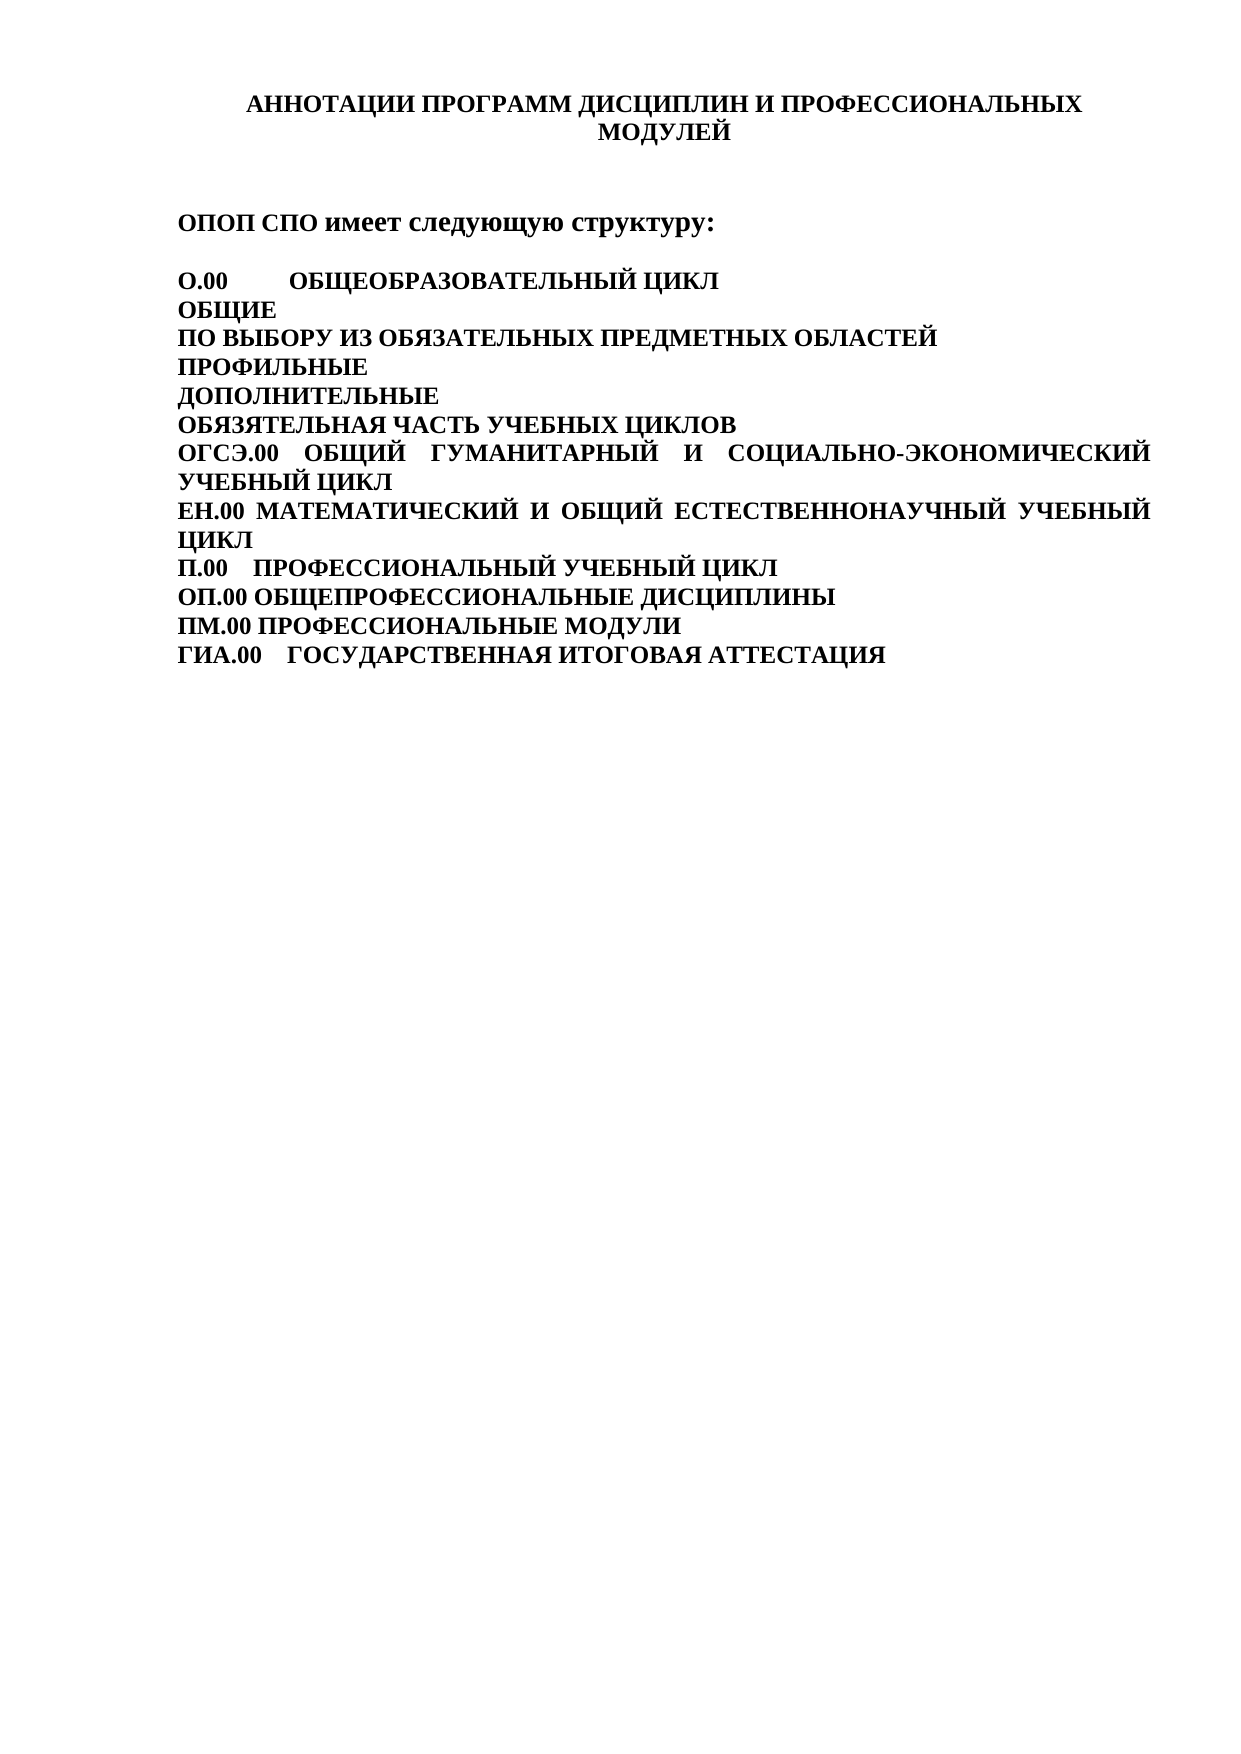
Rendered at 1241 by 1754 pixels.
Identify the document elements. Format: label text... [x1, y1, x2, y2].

text ЕН.00 МАТЕМАТИЧЕСКИЙ И ОБЩИЙ ЕСТЕСТВЕННОНАУЧНЫЙ УЧЕБНЫЙ ЦИКЛ [177, 496, 1152, 553]
text П.00 ПРОФЕССИОНАЛЬНЫЙ УЧЕБНЫЙ ЦИКЛ [177, 553, 1152, 582]
text ПРОФИЛЬНЫЕ [177, 352, 1152, 381]
text ОГСЭ.00 ОБЩИЙ ГУМАНИТАРНЫЙ И СОЦИАЛЬНО-ЭКОНОМИЧЕСКИЙ УЧЕБНЫЙ ЦИКЛ [177, 438, 1152, 496]
text ПО ВЫБОРУ ИЗ ОБЯЗАТЕЛЬНЫХ ПРЕДМЕТНЫХ ОБЛАСТЕЙ [177, 323, 1152, 352]
text ОП.00 ОБЩЕПРОФЕССИОНАЛЬНЫЕ ДИСЦИПЛИНЫ [177, 582, 1152, 611]
text ГИА.00 ГОСУДАРСТВЕННАЯ ИТОГОВАЯ АТТЕСТАЦИЯ [177, 640, 1152, 668]
text ОПОП СПО имеет следующую структуру: [177, 204, 1152, 237]
text ПМ.00 ПРОФЕССИОНАЛЬНЫЕ МОДУЛИ [177, 611, 1152, 640]
text ДОПОЛНИТЕЛЬНЫЕ [177, 381, 1152, 410]
text ОБЩИЕ [177, 295, 1152, 323]
text ОБЯЗЯТЕЛЬНАЯ ЧАСТЬ УЧЕБНЫХ ЦИКЛОВ [177, 410, 1152, 438]
text О.00 ОБЩЕОБРАЗОВАТЕЛЬНЫЙ ЦИКЛ [177, 266, 1152, 295]
text АННОТАЦИИ ПРОГРАММ ДИСЦИПЛИН И ПРОФЕССИОНАЛЬНЫХ МОДУЛЕЙ [177, 89, 1152, 146]
